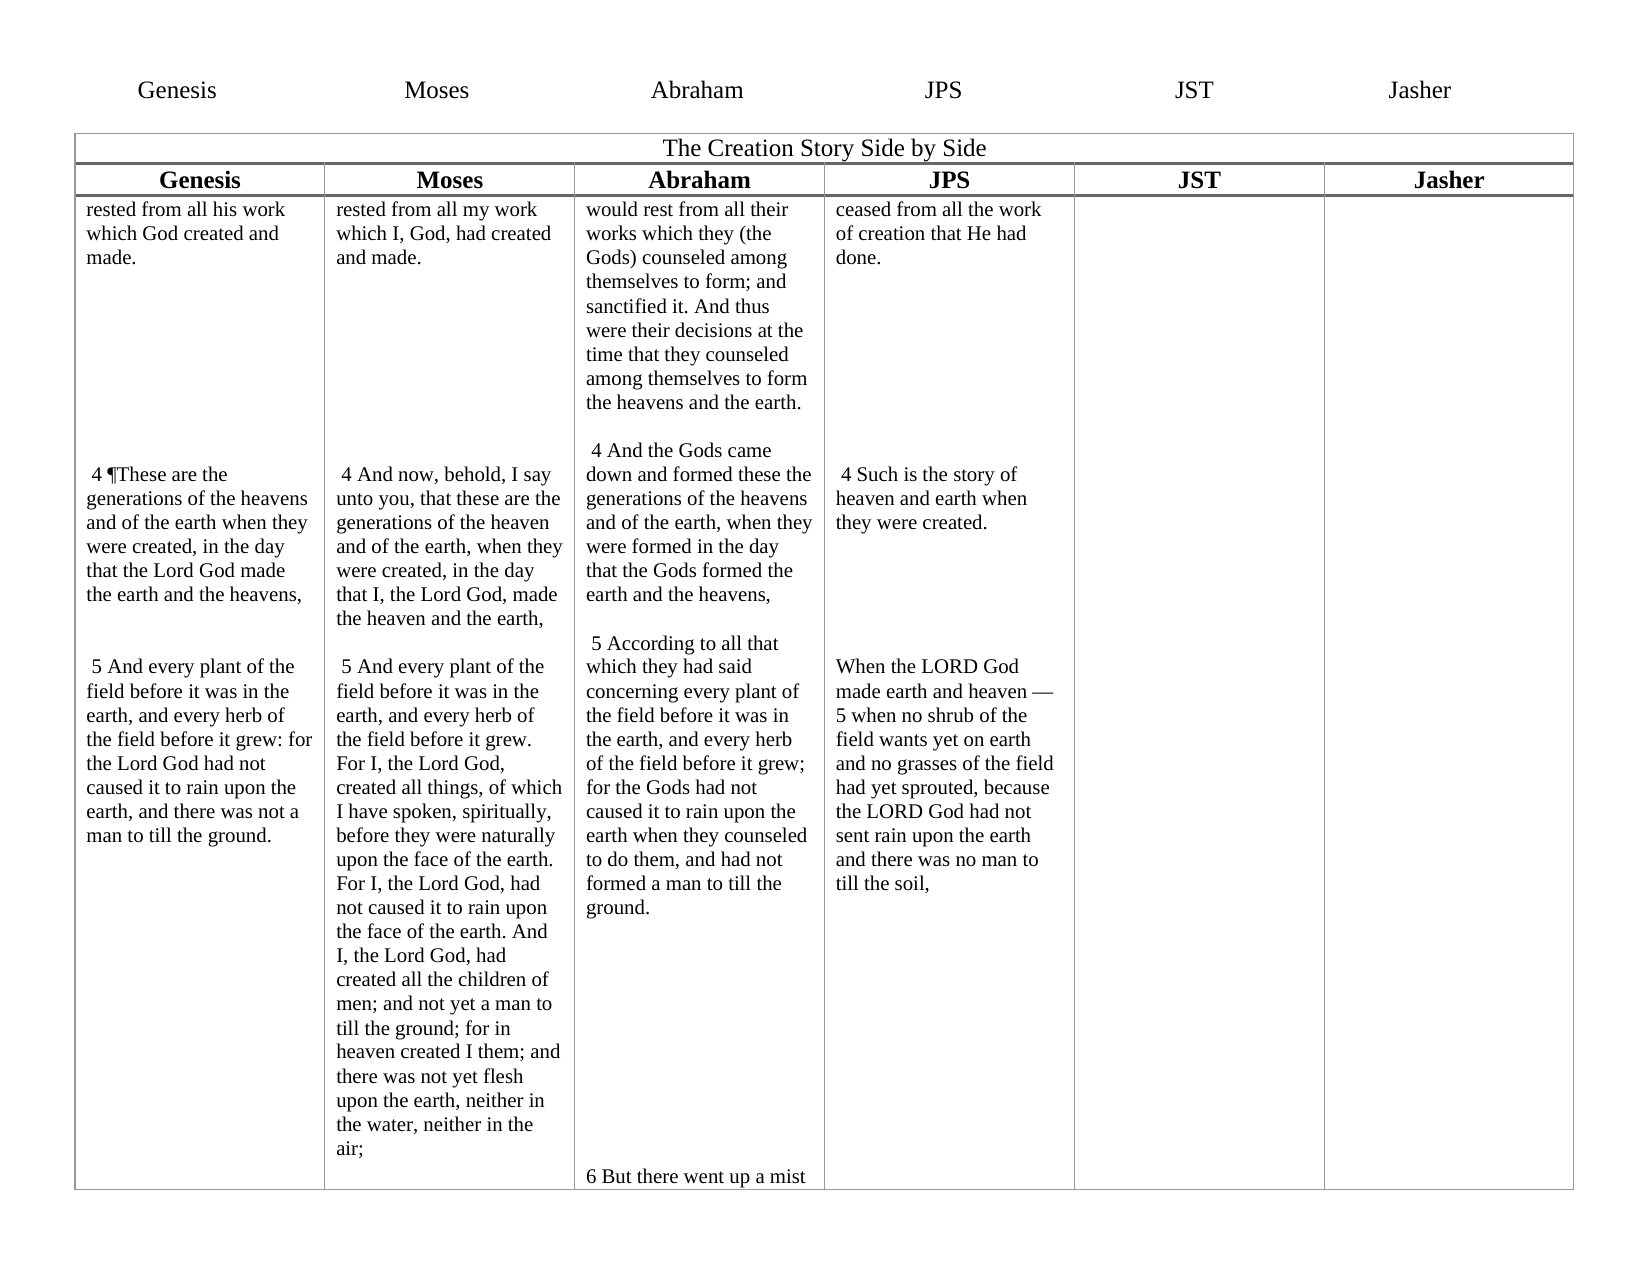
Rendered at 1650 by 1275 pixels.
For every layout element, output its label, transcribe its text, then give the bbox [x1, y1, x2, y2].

table_header The Creation Story Side by Side [76, 134, 1573, 162]
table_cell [825, 197, 1074, 1188]
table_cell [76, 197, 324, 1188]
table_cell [575, 197, 824, 1188]
table_cell Moses [325, 165, 574, 194]
table_cell Genesis [76, 165, 324, 194]
table_cell Abraham [575, 165, 824, 194]
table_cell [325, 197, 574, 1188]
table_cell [1325, 197, 1573, 1188]
table_cell Jasher [1325, 165, 1573, 194]
table_cell JST [1075, 165, 1324, 194]
table_cell [1075, 197, 1324, 1188]
table_cell JPS [825, 165, 1074, 194]
